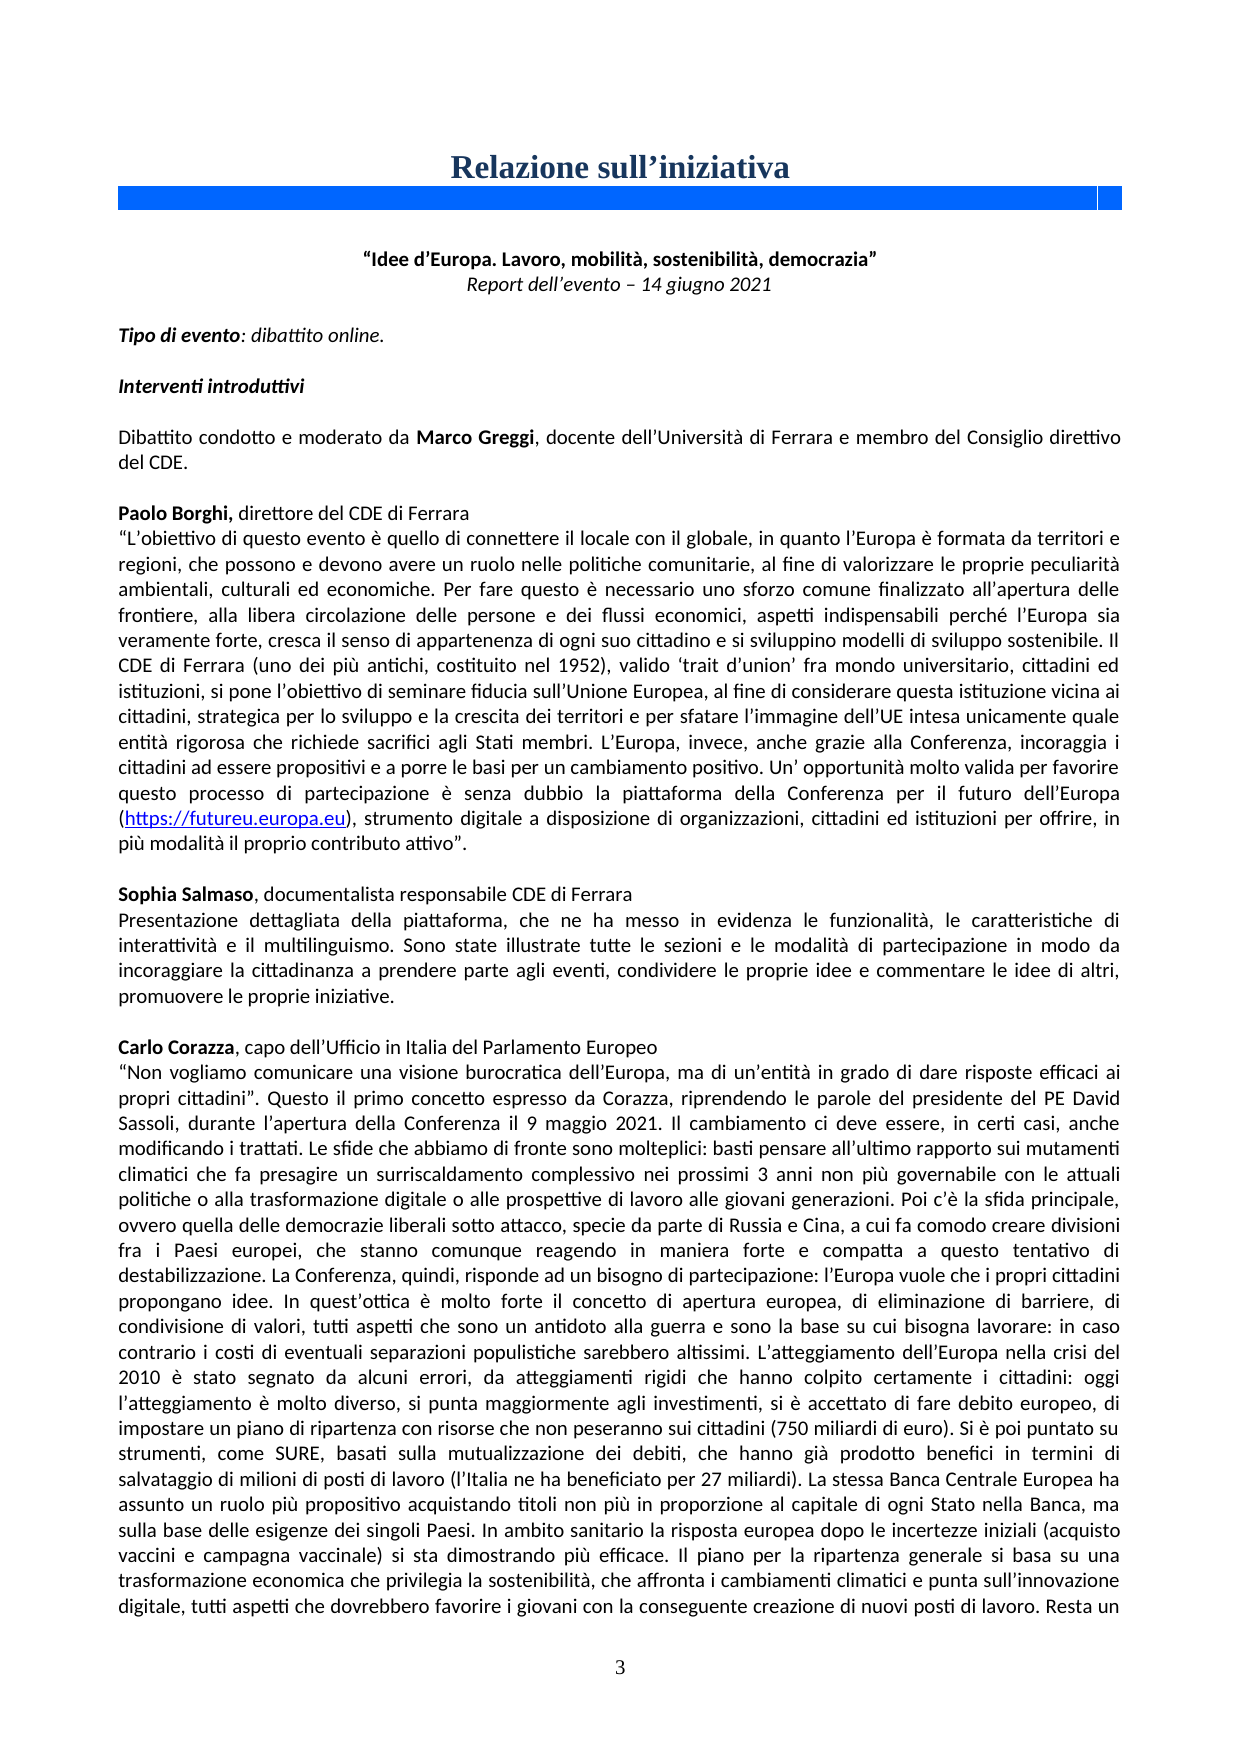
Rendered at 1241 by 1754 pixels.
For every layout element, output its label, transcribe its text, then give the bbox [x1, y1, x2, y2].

text Sophia Salmaso, documentalista responsabile CDE di Ferrara [118, 881, 1122, 907]
table_header [1098, 186, 1122, 210]
text Relazione sull’iniziativa [118, 148, 1122, 186]
text Paolo Borghi, direttore del CDE di Ferrara [118, 500, 1122, 526]
text Dibattito condotto e moderato da Marco Greggi, docente dell’Università di Ferrara e membro del Consiglio direttivo del CDE. [118, 424, 1122, 475]
text “L’obiettivo di questo evento è quello di connettere il locale con il globale, in quanto l’Europa è formata da territori e regioni, che possono e devono avere un ruolo nelle politiche comunitarie, al fine di valorizzare le proprie peculiarità ambientali, culturali ed economiche. Per fare questo è necessario uno sforzo comune finalizzato all’apertura delle frontiere, alla libera circolazione delle persone e dei flussi economici, aspetti indispensabili perché l’Europa sia veramente forte, cresca il senso di appartenenza di ogni suo cittadino e si sviluppino modelli di sviluppo sostenibile. Il CDE di Ferrara (uno dei più antichi, costituito nel 1952), valido ‘trait d’union’ fra mondo universitario, cittadini ed istituzioni, si pone l’obiettivo di seminare fiducia sull’Unione Europea, al fine di considerare questa istituzione vicina ai cittadini, strategica per lo sviluppo e la crescita dei territori e per sfatare l’immagine dell’UE intesa unicamente quale entità rigorosa che richiede sacrifici agli Stati membri. L’Europa, invece, anche grazie alla Conferenza, incoraggia i cittadini ad essere propositivi e a porre le basi per un cambiamento positivo. Un’ opportunità molto valida per favorire questo processo di partecipazione è senza dubbio la piattaforma della Conferenza per il futuro dell’Europa (https://futureu.europa.eu), strumento digitale a disposizione di organizzazioni, cittadini ed istituzioni per offrire, in più modalità il proprio contributo attivo”. [118, 526, 1122, 856]
text Report dell’evento – 14 giugno 2021 [118, 271, 1122, 297]
text Tipo di evento: dibattito online. [118, 322, 1122, 348]
text Presentazione dettagliata della piattaforma, che ne ha messo in evidenza le funzionalità, le caratteristiche di interattività e il multilinguismo. Sono state illustrate tutte le sezioni e le modalità di partecipazione in modo da incoraggiare la cittadinanza a prendere parte agli eventi, condividere le proprie idee e commentare le idee di altri, promuovere le proprie iniziative. [118, 907, 1122, 1008]
text Interventi introduttivi [118, 373, 1122, 398]
table_header [118, 186, 1097, 210]
text Carlo Corazza, capo dell’Ufficio in Italia del Parlamento Europeo [118, 1034, 1122, 1059]
text “Idee d’Europa. Lavoro, mobilità, sostenibilità, democrazia” [118, 246, 1122, 271]
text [118, 1059, 1122, 1618]
